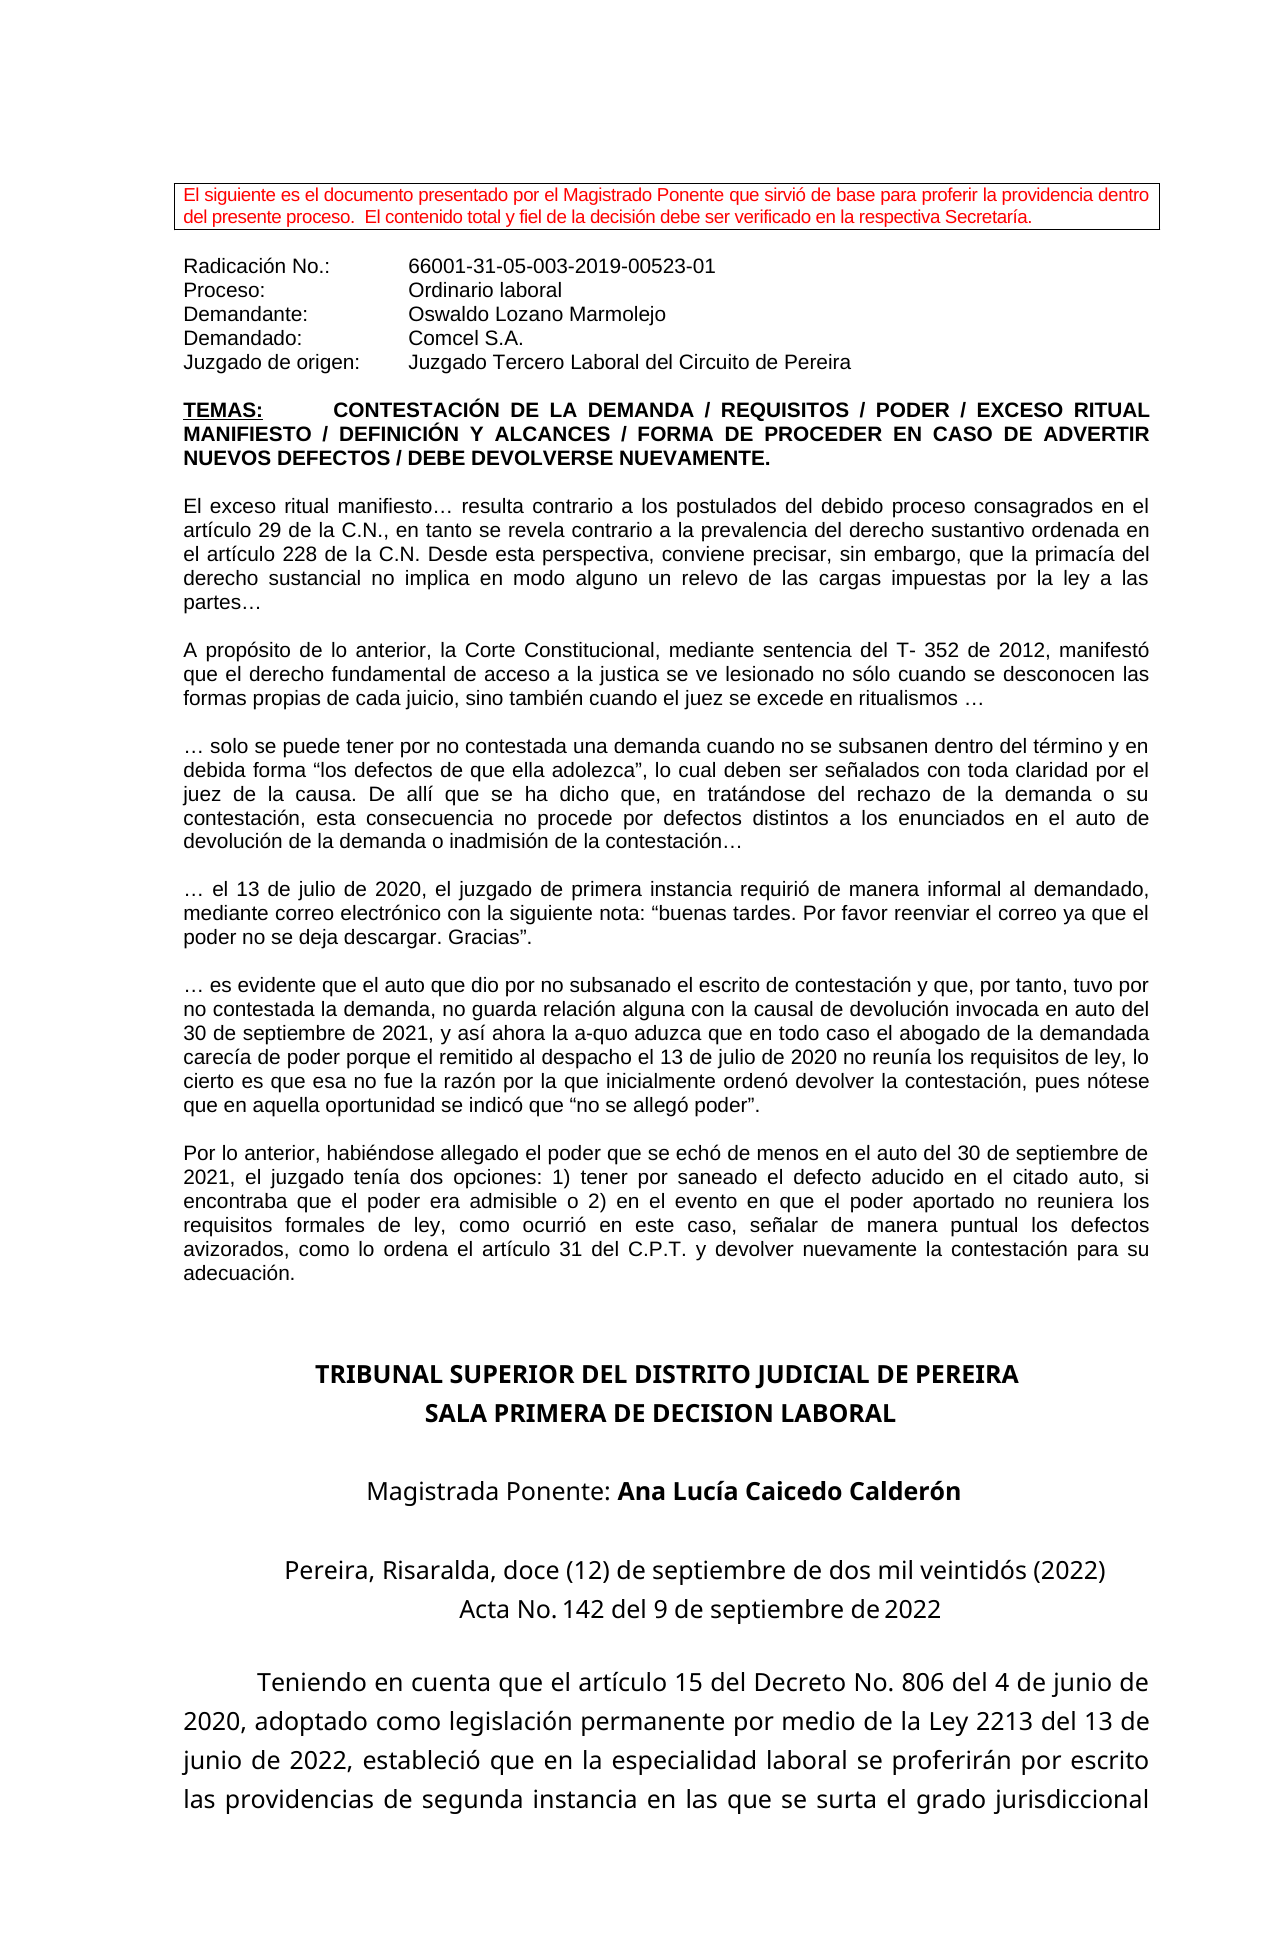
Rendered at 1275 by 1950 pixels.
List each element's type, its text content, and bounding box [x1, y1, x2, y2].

text Por lo anterior, habiéndose allegado el poder que se echó de menos en el auto del 30 de septiembre de 2021, el juzgado tenía dos opciones: 1) tener por saneado el defecto aducido en el citado auto, si encontraba que el poder era admisible o 2) en el evento en que el poder aportado no reuniera los requisitos formales de ley, como ocurrió en este caso, señalar de manera puntual los defectos avizorados, como lo ordena el artículo 31 del C.P.T. y devolver nuevamente la contestación para su adecuación. [183, 1141, 1151, 1284]
text Acta No. 142 del 9 de septiembre de 2022 [183, 1591, 1151, 1626]
text TEMAS: CONTESTACIÓN DE LA DEMANDA / REQUISITOS / PODER / EXCESO RITUAL MANIFIESTO / DEFINICIÓN Y ALCANCES / FORMA DE PROCEDER EN CASO DE ADVERTIR NUEVOS DEFECTOS / DEBE DEVOLVERSE NUEVAMENTE. [183, 398, 1151, 470]
text Demandado: Comcel S.A. [183, 326, 1151, 350]
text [183, 1664, 1151, 1816]
text … el 13 de julio de 2020, el juzgado de primera instancia requirió de manera informal al demandado, mediante correo electrónico con la siguiente nota: “buenas tardes. Por favor reenviar el correo ya que el poder no se deja descargar. Gracias”. [183, 877, 1151, 949]
text Proceso: Ordinario laboral [183, 278, 1151, 302]
text … solo se puede tener por no contestada una demanda cuando no se subsanen dentro del término y en debida forma “los defectos de que ella adolezca”, lo cual deben ser señalados con toda claridad por el juez de la causa. De allí que se ha dicho que, en tratándose del rechazo de la demanda o su contestación, esta consecuencia no procede por defectos distintos a los enunciados en el auto de devolución de la demanda o inadmisión de la contestación… [183, 733, 1151, 853]
text Radicación No.: 66001-31-05-003-2019-00523-01 [183, 254, 1151, 278]
text A propósito de lo anterior, la Corte Constitucional, mediante sentencia del T- 352 de 2012, manifestó que el derecho fundamental de acceso a la justica se ve lesionado no sólo cuando se desconocen las formas propias de cada juicio, sino también cuando el juez se excede en ritualismos … [183, 638, 1151, 709]
text El exceso ritual manifiesto… resulta contrario a los postulados del debido proceso consagrados en el artículo 29 de la C.N., en tanto se revela contrario a la prevalencia del derecho sustantivo ordenada en el artículo 228 de la C.N. Desde esta perspectiva, conviene precisar, sin embargo, que la primacía del derecho sustancial no implica en modo alguno un relevo de las cargas impuestas por la ley a las partes… [183, 494, 1151, 614]
text El siguiente es el documento presentado por el Magistrado Ponente que sirvió de base para proferir la providencia dentro del presente proceso. El contenido total y fiel de la decisión debe ser verificado en la respectiva Secretaría. [175, 184, 1159, 229]
text Magistrada Ponente: Ana Lucía Caicedo Calderón [183, 1474, 1151, 1508]
text Pereira, Risaralda, doce (12) de septiembre de dos mil veintidós (2022) [183, 1552, 1151, 1586]
text SALA PRIMERA DE DECISION LABORAL [183, 1396, 1151, 1430]
text Juzgado de origen: Juzgado Tercero Laboral del Circuito de Pereira [183, 350, 1151, 374]
text Demandante: Oswaldo Lozano Marmolejo [183, 302, 1151, 326]
text … es evidente que el auto que dio por no subsanado el escrito de contestación y que, por tanto, tuvo por no contestada la demanda, no guarda relación alguna con la causal de devolución invocada en auto del 30 de septiembre de 2021, y así ahora la a-quo aduzca que en todo caso el abogado de la demandada carecía de poder porque el remitido al despacho el 13 de julio de 2020 no reunía los requisitos de ley, lo cierto es que esa no fue la razón por la que inicialmente ordenó devolver la contestación, pues nótese que en aquella oportunidad se indicó que “no se allegó poder”. [183, 973, 1151, 1117]
text TRIBUNAL SUPERIOR DEL DISTRITO JUDICIAL DE PEREIRA [183, 1356, 1151, 1391]
